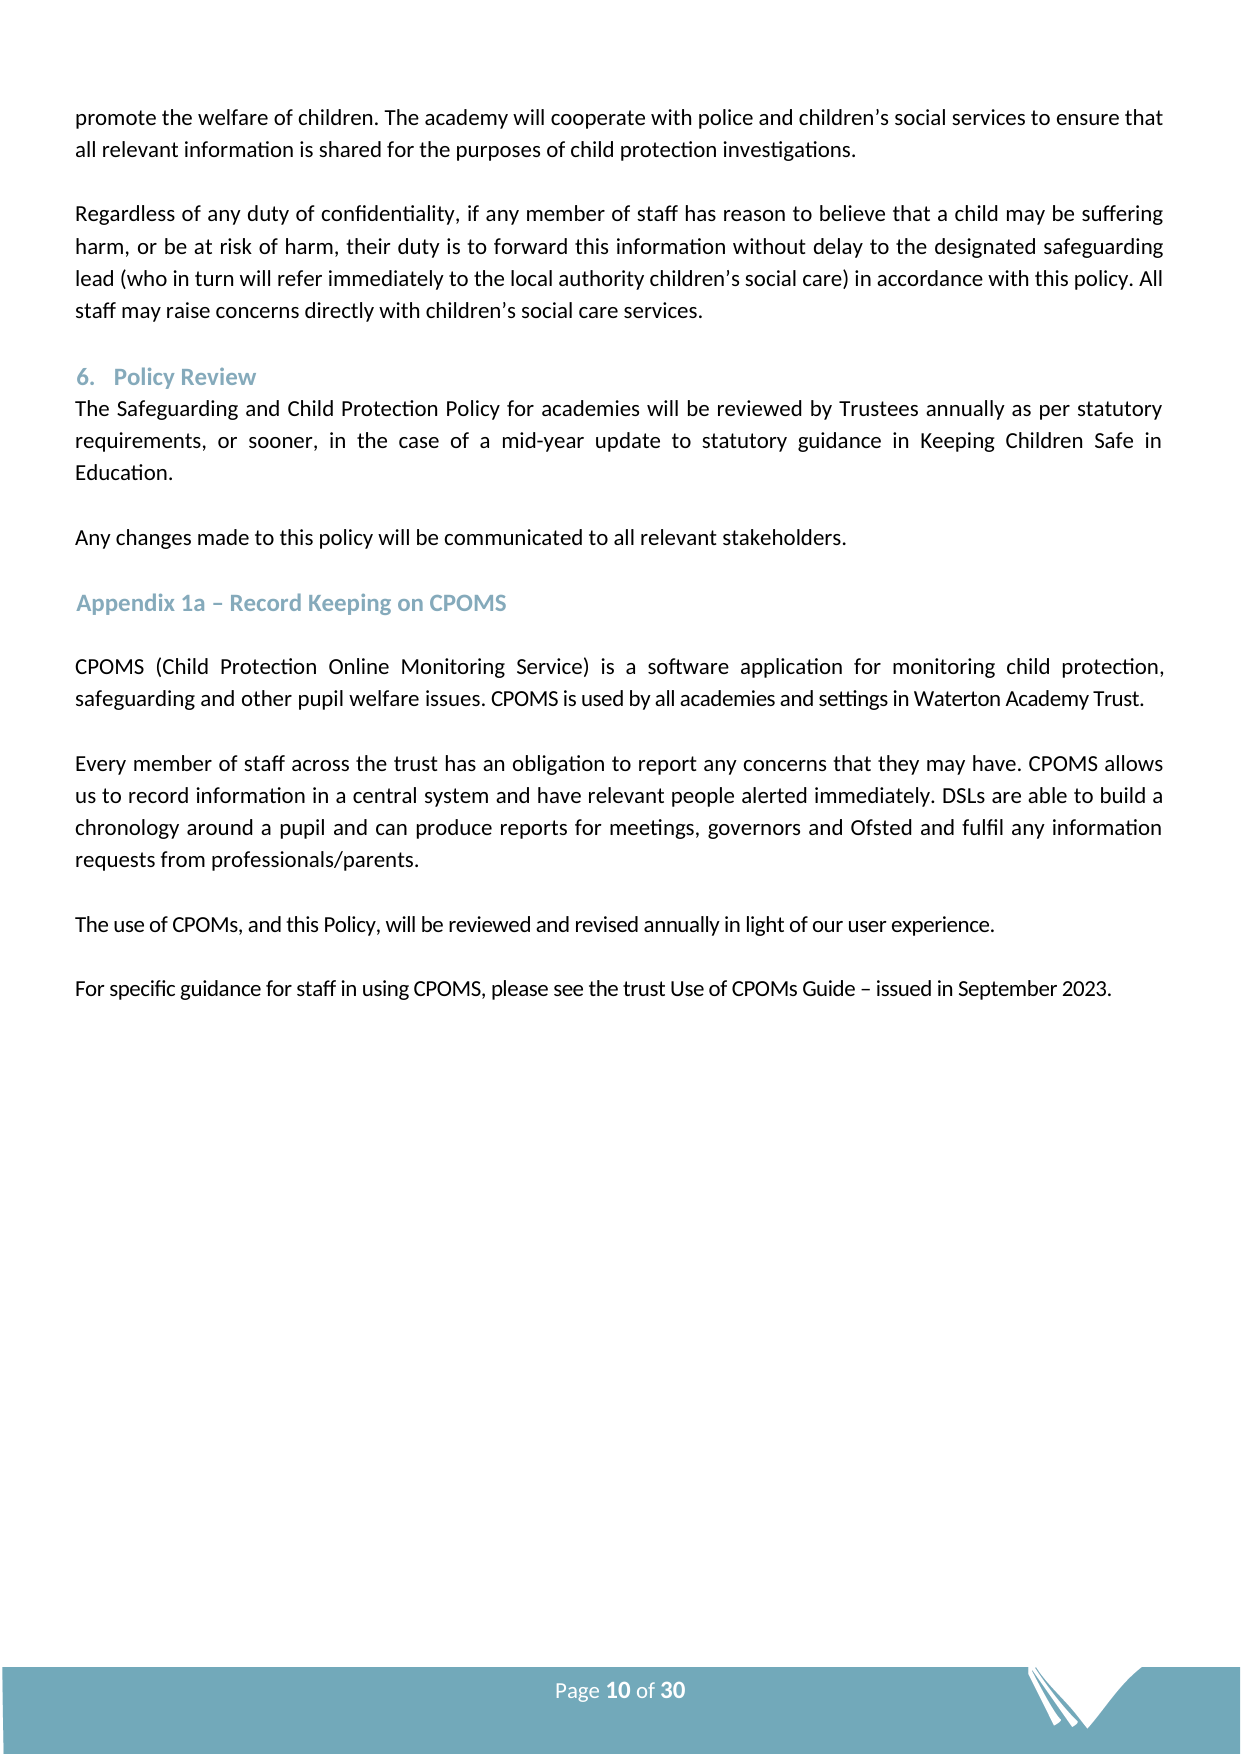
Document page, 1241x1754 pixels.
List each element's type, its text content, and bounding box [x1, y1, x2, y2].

text Every member of staff across the trust has an obligation to report any concerns that they may have. CPOMS allows us to record information in a central system and have relevant people alerted immediately. DSLs are able to build a chronology around a pupil and can produce reports for meetings, governors and Ofsted and fulfil any information requests from professionals/parents. [75, 749, 1165, 873]
text Regardless of any duty of confidentiality, if any member of staff has reason to believe that a child may be suffering harm, or be at risk of harm, their duty is to forward this information without delay to the designated safeguarding lead (who in turn will refer immediately to the local authority children’s social care) in accordance with this policy. All staff may raise concerns directly with children’s social care services. [75, 199, 1165, 324]
text For specific guidance for staff in using CPOMS, please see the trust Use of CPOMs Guide – issued in September 2023. [75, 974, 1165, 1002]
picture [2, 1667, 1241, 1754]
text Any changes made to this policy will be communicated to all relevant stakeholders. [75, 523, 1165, 551]
subtitle Policy Review [76, 361, 1165, 392]
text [75, 103, 1165, 163]
text CPOMS (Child Protection Online Monitoring Service) is a software application for monitoring child protection, safeguarding and other pupil welfare issues. CPOMS is used by all academies and settings in Waterton Academy Trust. [75, 652, 1165, 713]
text The use of CPOMs, and this Policy, will be reviewed and revised annually in light of our user experience. [75, 910, 1165, 938]
text The Safeguarding and Child Protection Policy for academies will be reviewed by Trustees annually as per statutory requirements, or sooner, in the case of a mid-year update to statutory guidance in Keeping Children Safe in Education. [75, 394, 1165, 487]
subtitle Appendix 1a – Record Keeping on CPOMS [76, 587, 1165, 618]
